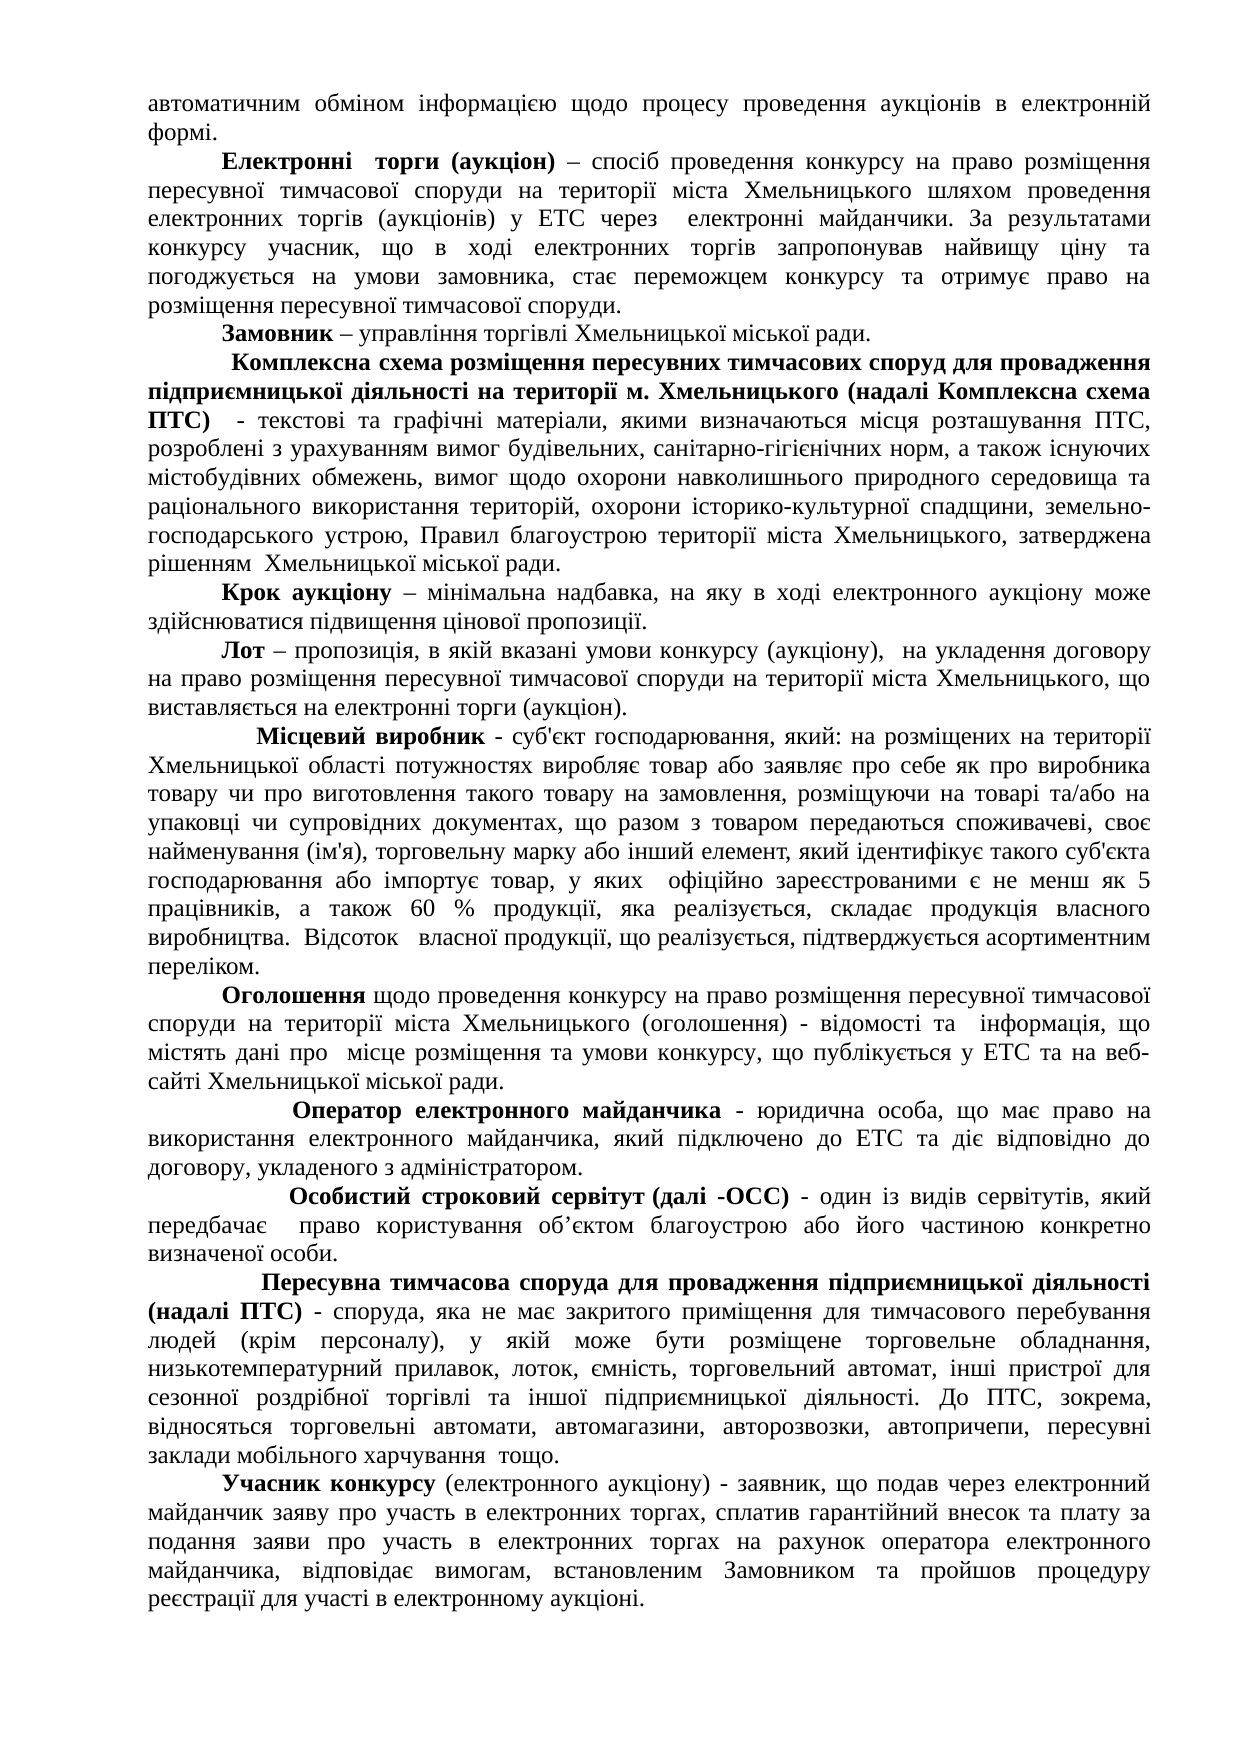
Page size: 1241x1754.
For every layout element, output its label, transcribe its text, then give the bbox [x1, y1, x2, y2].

text Особистий строковий сервітут (далі -ОСС) - один із видів сервітутів, який передбачає право користування об’єктом благоустрою або його частиною конкретно визначеної особи. [148, 1181, 1152, 1267]
text Оголошення щодо проведення конкурсу на право розміщення пересувної тимчасової споруди на території міста Хмельницького (оголошення) - відомості та інформація, що містять дані про місце розміщення та умови конкурсу, що публікується у ЕТС та на веб-сайті Хмельницької міської ради. [148, 980, 1152, 1095]
text Замовник – управління торгівлі Хмельницької міської ради. [148, 318, 1152, 347]
text Крок аукціону – мінімальна надбавка, на яку в ході електронного аукціону може здійснюватися підвищення цінової пропозиції. [148, 577, 1152, 635]
text Місцевий виробник - суб'єкт господарювання, який: на розміщених на території Хмельницької області потужностях виробляє товар або заявляє про себе як про виробника товару чи про виготовлення такого товару на замовлення, розміщуючи на товарі та/або на упаковці чи супровідних документах, що разом з товаром передаються споживачеві, своє найменування (ім'я), торговельну марку або інший елемент, який ідентифікує такого суб'єкта господарювання або імпортує товар, у яких офіційно зареєстрованими є не менш як 5 працівників, а також 60 % продукції, яка реалізується, складає продукція власного виробництва. Відсоток власної продукції, що реалізується, підтверджується асортиментним переліком. [148, 721, 1152, 980]
text Електронні торги (аукціон) – спосіб проведення конкурсу на право розміщення пересувної тимчасової споруди на території міста Хмельницького шляхом проведення електронних торгів (аукціонів) у ЕТС через електронні майданчики. За результатами конкурсу учасник, що в ході електронних торгів запропонував найвищу ціну та погоджується на умови замовника, стає переможцем конкурсу та отримує право на розміщення пересувної тимчасової споруди. [148, 146, 1152, 318]
text Комплексна схема розміщення пересувних тимчасових споруд для провадження підприємницької діяльності на території м. Хмельницького (надалі Комплексна схема ПТС) - текстові та графічні матеріали, якими визначаються місця розташування ПТС, розроблені з урахуванням вимог будівельних, санітарно-гігієнічних норм, а також існуючих містобудівних обмежень, вимог щодо охорони навколишнього природного середовища та раціонального використання територій, охорони історико-культурної спадщини, земельно-господарського устрою, Правил благоустрою території міста Хмельницького, затверджена рішенням Хмельницької міської ради. [148, 347, 1152, 577]
text Пересувна тимчасова споруда для провадження підприємницької діяльності (надалі ПТС) - споруда, яка не має закритого приміщення для тимчасового перебування людей (крім персоналу), у якій може бути розміщене торговельне обладнання, низькотемпературний прилавок, лоток, ємність, торговельний автомат, інші пристрої для сезонної роздрібної торгівлі та іншої підприємницької діяльності. До ПТС, зокрема, відносяться торговельні автомати, автомагазини, авторозвозки, автопричепи, пересувні заклади мобільного харчування тощо. [148, 1267, 1152, 1468]
text Учасник конкурсу (електронного аукціону) - заявник, що подав через електронний майданчик заяву про участь в електронних торгах, сплатив гарантійний внесок та плату за подання заяви про участь в електронних торгах на рахунок оператора електронного майданчика, відповідає вимогам, встановленим Замовником та пройшов процедуру реєстрації для участі в електронному аукціоні. [148, 1468, 1152, 1612]
text Лот – пропозиція, в якій вказані умови конкурсу (аукціону), на укладення договору на право розміщення пересувної тимчасової споруди на території міста Хмельницького, що виставляється на електронні торги (аукціон). [148, 635, 1152, 721]
text Оператор електронного майданчика - юридична особа, що має право на використання електронного майданчика, який підключено до ЕТС та діє відповідно до договору, укладеного з адміністратором. [148, 1095, 1152, 1181]
